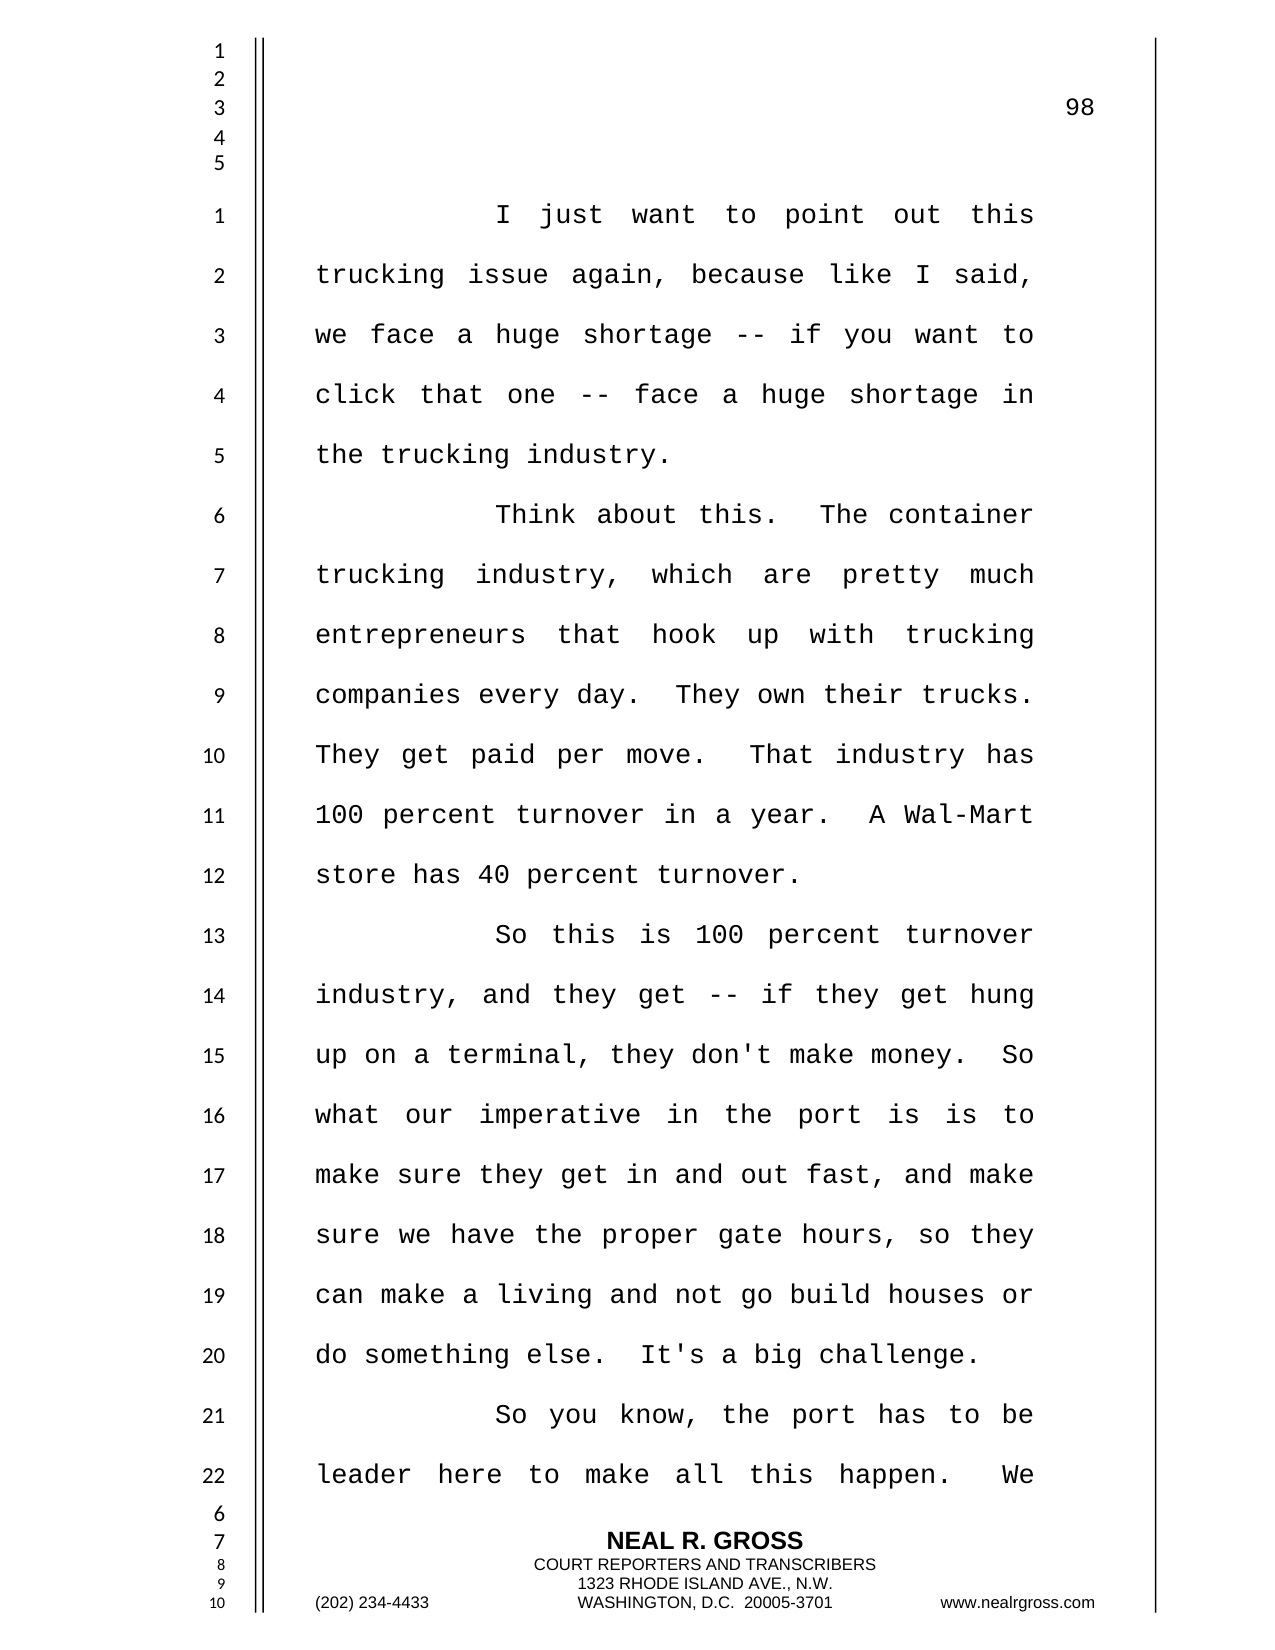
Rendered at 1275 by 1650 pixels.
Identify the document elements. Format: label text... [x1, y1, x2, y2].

text So this is 100 percent turnover industry, and they get -- if they get hung up on a terminal, they don't make money. So what our imperative in the port is is to make sure they get in and out fast, and make sure we have the proper gate hours, so they can make a living and not go build houses or do something else. It's a big challenge. [315, 896, 1035, 1376]
text Think about this. The container trucking industry, which are pretty much entrepreneurs that hook up with trucking companies every day. They own their trucks. They get paid per move. That industry has 100 percent turnover in a year. A Wal-Mart store has 40 percent turnover. [315, 476, 1035, 896]
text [315, 1376, 1035, 1496]
text I just want to point out this trucking issue again, because like I said, we face a huge shortage -- if you want to click that one -- face a huge shortage in the trucking industry. [315, 176, 1035, 476]
